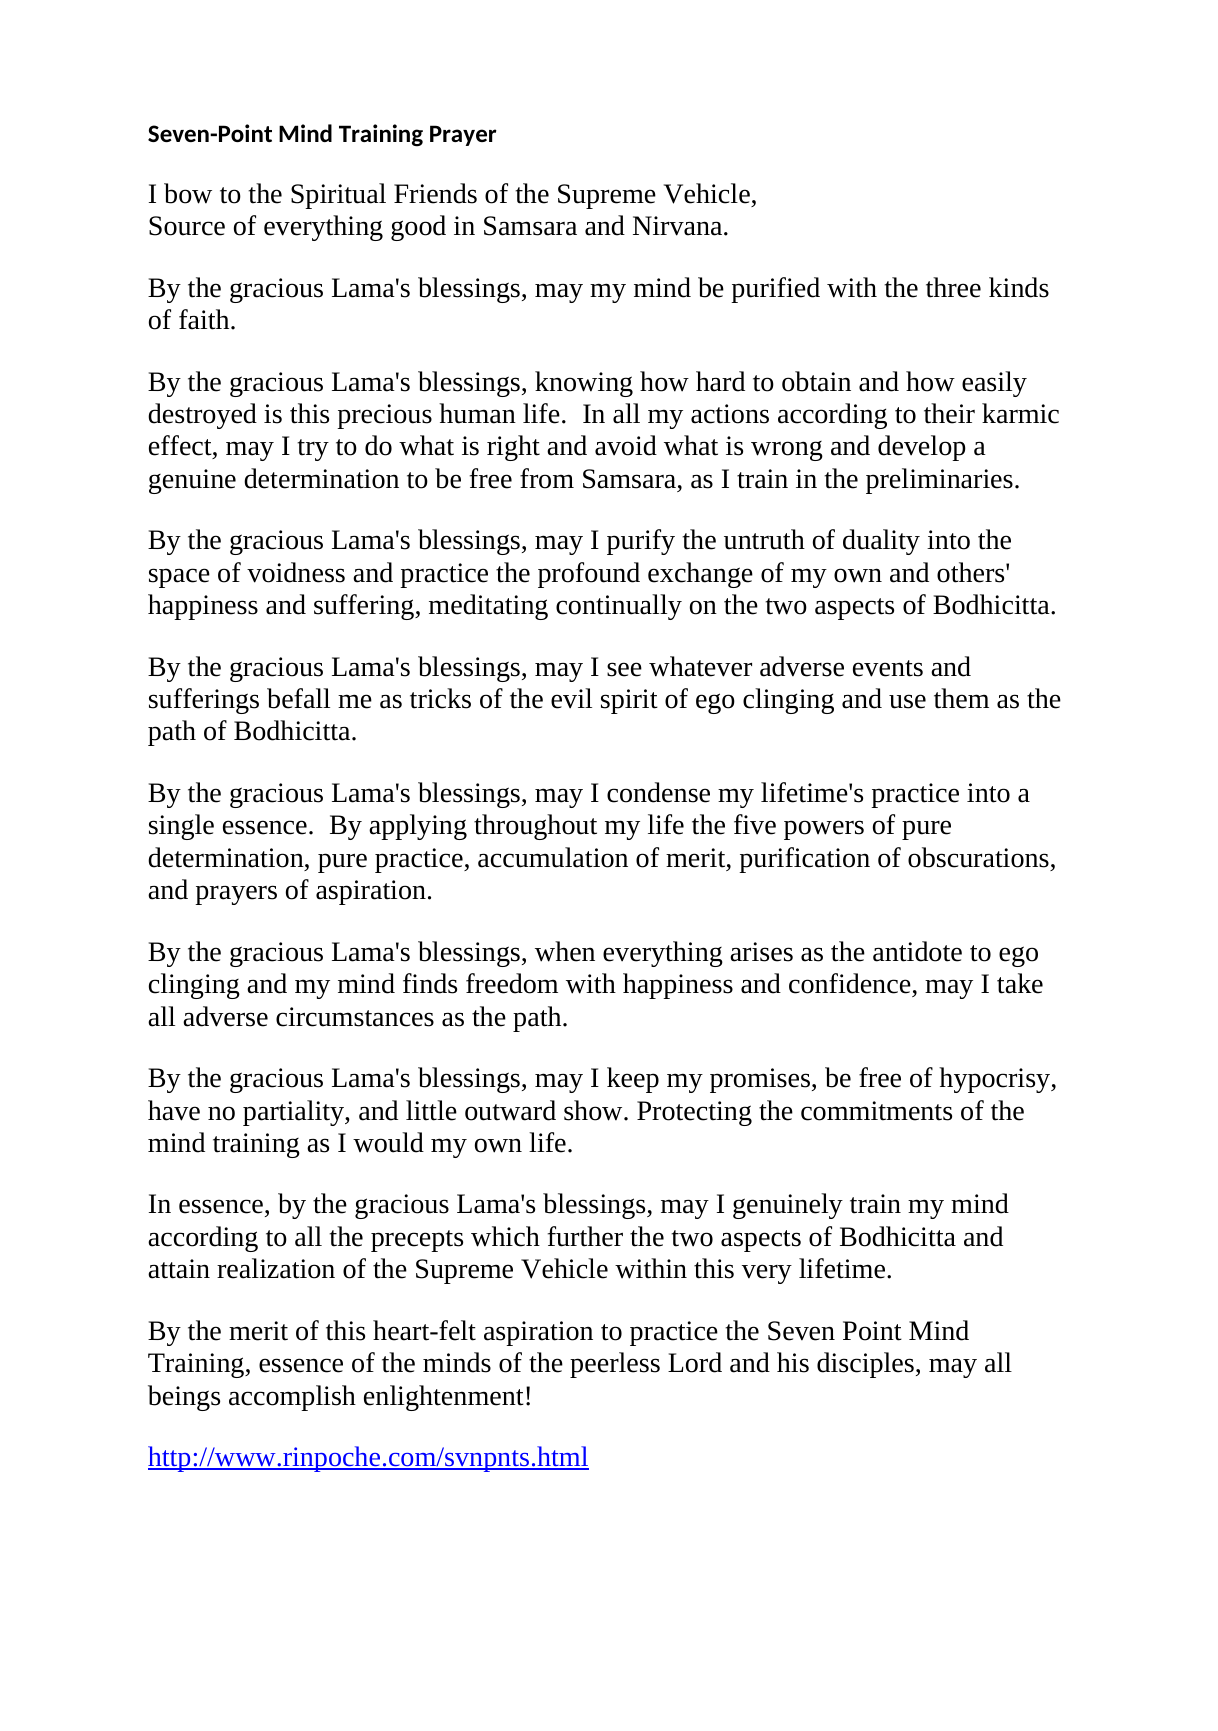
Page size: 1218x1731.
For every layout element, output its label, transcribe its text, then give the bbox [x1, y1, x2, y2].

text http://www.rinpoche.com/svnpnts.html [148, 1440, 1070, 1473]
text By the gracious Lama's blessings, when everything arises as the antidote to ego clinging and my mind finds freedom with happiness and confidence, may I take all adverse circumstances as the path. [148, 935, 1070, 1032]
text By the gracious Lama's blessings, may I condense my lifetime's practice into a single essence. By applying throughout my life the five powers of pure determination, pure practice, accumulation of merit, purification of obscurations, and prayers of aspiration. [148, 776, 1070, 906]
text By the gracious Lama's blessings, may my mind be purified with the three kinds of faith. [148, 271, 1070, 335]
text By the gracious Lama's blessings, knowing how hard to obtain and how easily destroyed is this precious human life. In all my actions according to their karmic effect, may I try to do what is right and avoid what is wrong and develop a genuine determination to be free from Samsara, as I train in the preliminaries. [148, 364, 1070, 494]
text In essence, by the gracious Lama's blessings, may I genuinely train my mind according to all the precepts which further the two aspects of Bodhicitta and attain realization of the Supreme Vehicle within this very lifetime. [148, 1187, 1070, 1285]
text By the gracious Lama's blessings, may I see whatever adverse events and sufferings befall me as tricks of the evil spirit of ego clinging and use them as the path of Bodhicitta. [148, 650, 1070, 747]
text By the gracious Lama's blessings, may I keep my promises, be free of hypocrisy, have no partiality, and little outward show. Protecting the commitments of the mind training as I would my own life. [148, 1061, 1070, 1158]
text By the gracious Lama's blessings, may I purify the untruth of duality into the space of voidness and practice the profound exchange of my own and others' happiness and suffering, meditating continually on the two aspects of Bodhicitta. [148, 523, 1070, 621]
text I bow to the Spiritual Friends of the Supreme Vehicle, Source of everything good in Samsara and Nirvana. [148, 177, 1070, 241]
text Seven-Point Mind Training Prayer [148, 118, 1070, 149]
text By the merit of this heart-felt aspiration to practice the Seven Point Mind Training, essence of the minds of the peerless Lord and his disciples, may all beings accomplish enlightenment! [148, 1314, 1070, 1411]
